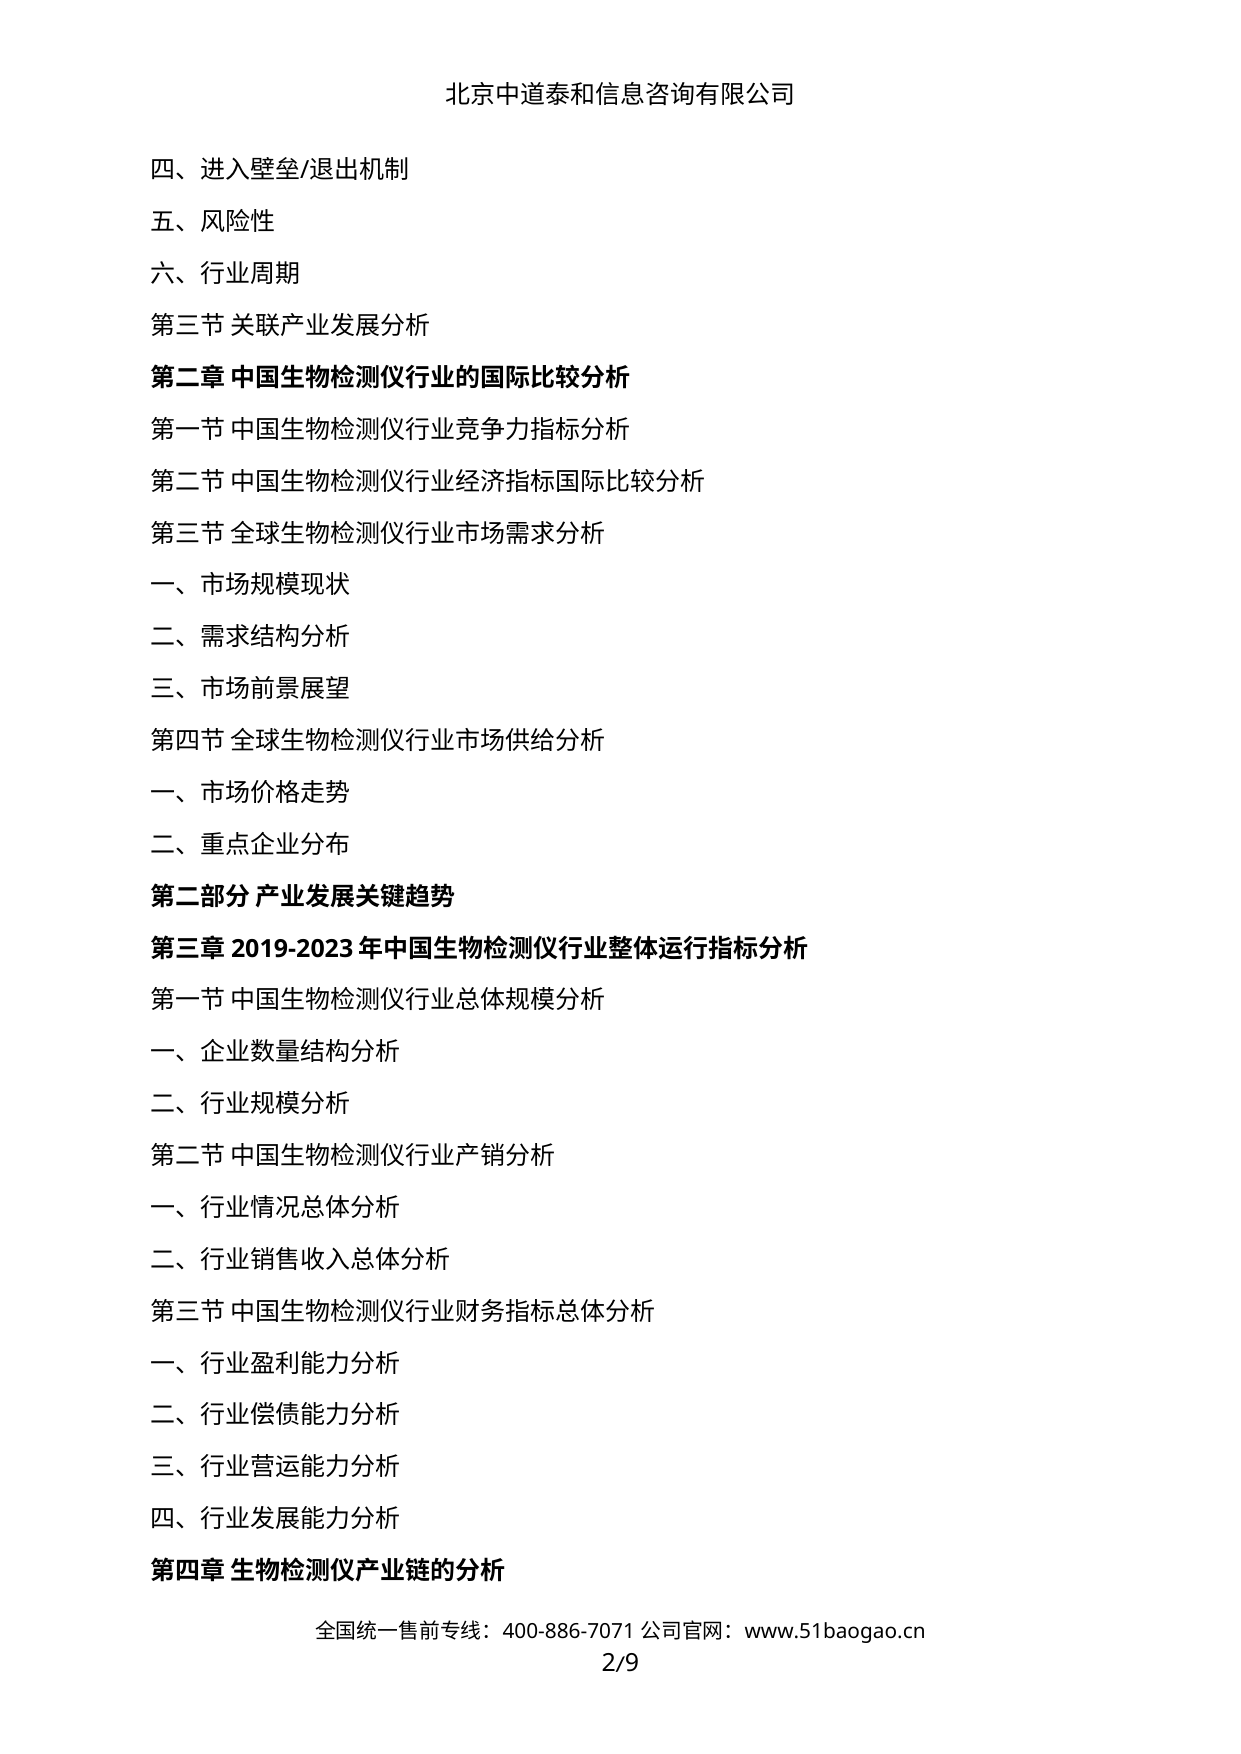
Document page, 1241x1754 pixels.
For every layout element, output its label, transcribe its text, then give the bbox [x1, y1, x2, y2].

text 第二部分 产业发展关键趋势 [150, 876, 1090, 912]
text 第三节 全球生物检测仪行业市场需求分析 [150, 513, 1090, 549]
text 一、市场规模现状 [150, 565, 1090, 601]
text 第一节 中国生物检测仪行业竞争力指标分析 [150, 409, 1090, 446]
text 四、进入壁垒/退出机制 [150, 150, 1090, 186]
text 第三章 2019-2023年中国生物检测仪行业整体运行指标分析 [150, 928, 1090, 964]
text 二、重点企业分布 [150, 824, 1090, 861]
text 三、市场前景展望 [150, 669, 1090, 705]
text 第三节 关联产业发展分析 [150, 306, 1090, 342]
text 一、行业情况总体分析 [150, 1187, 1090, 1224]
text 二、行业规模分析 [150, 1084, 1090, 1120]
text 二、行业偿债能力分析 [150, 1395, 1090, 1431]
text 第二章 中国生物检测仪行业的国际比较分析 [150, 357, 1090, 394]
text 一、市场价格走势 [150, 772, 1090, 809]
text 六、行业周期 [150, 254, 1090, 290]
text 第二节 中国生物检测仪行业产销分析 [150, 1136, 1090, 1172]
text 第四章 生物检测仪产业链的分析 [150, 1551, 1090, 1587]
text 第二节 中国生物检测仪行业经济指标国际比较分析 [150, 461, 1090, 497]
text 第三节 中国生物检测仪行业财务指标总体分析 [150, 1291, 1090, 1327]
text 一、企业数量结构分析 [150, 1032, 1090, 1068]
text 四、行业发展能力分析 [150, 1499, 1090, 1535]
text 二、需求结构分析 [150, 617, 1090, 653]
text 五、风险性 [150, 202, 1090, 238]
text 第一节 中国生物检测仪行业总体规模分析 [150, 980, 1090, 1016]
text 三、行业营运能力分析 [150, 1447, 1090, 1483]
text 二、行业销售收入总体分析 [150, 1239, 1090, 1276]
text 一、行业盈利能力分析 [150, 1343, 1090, 1379]
text 第四节 全球生物检测仪行业市场供给分析 [150, 721, 1090, 757]
